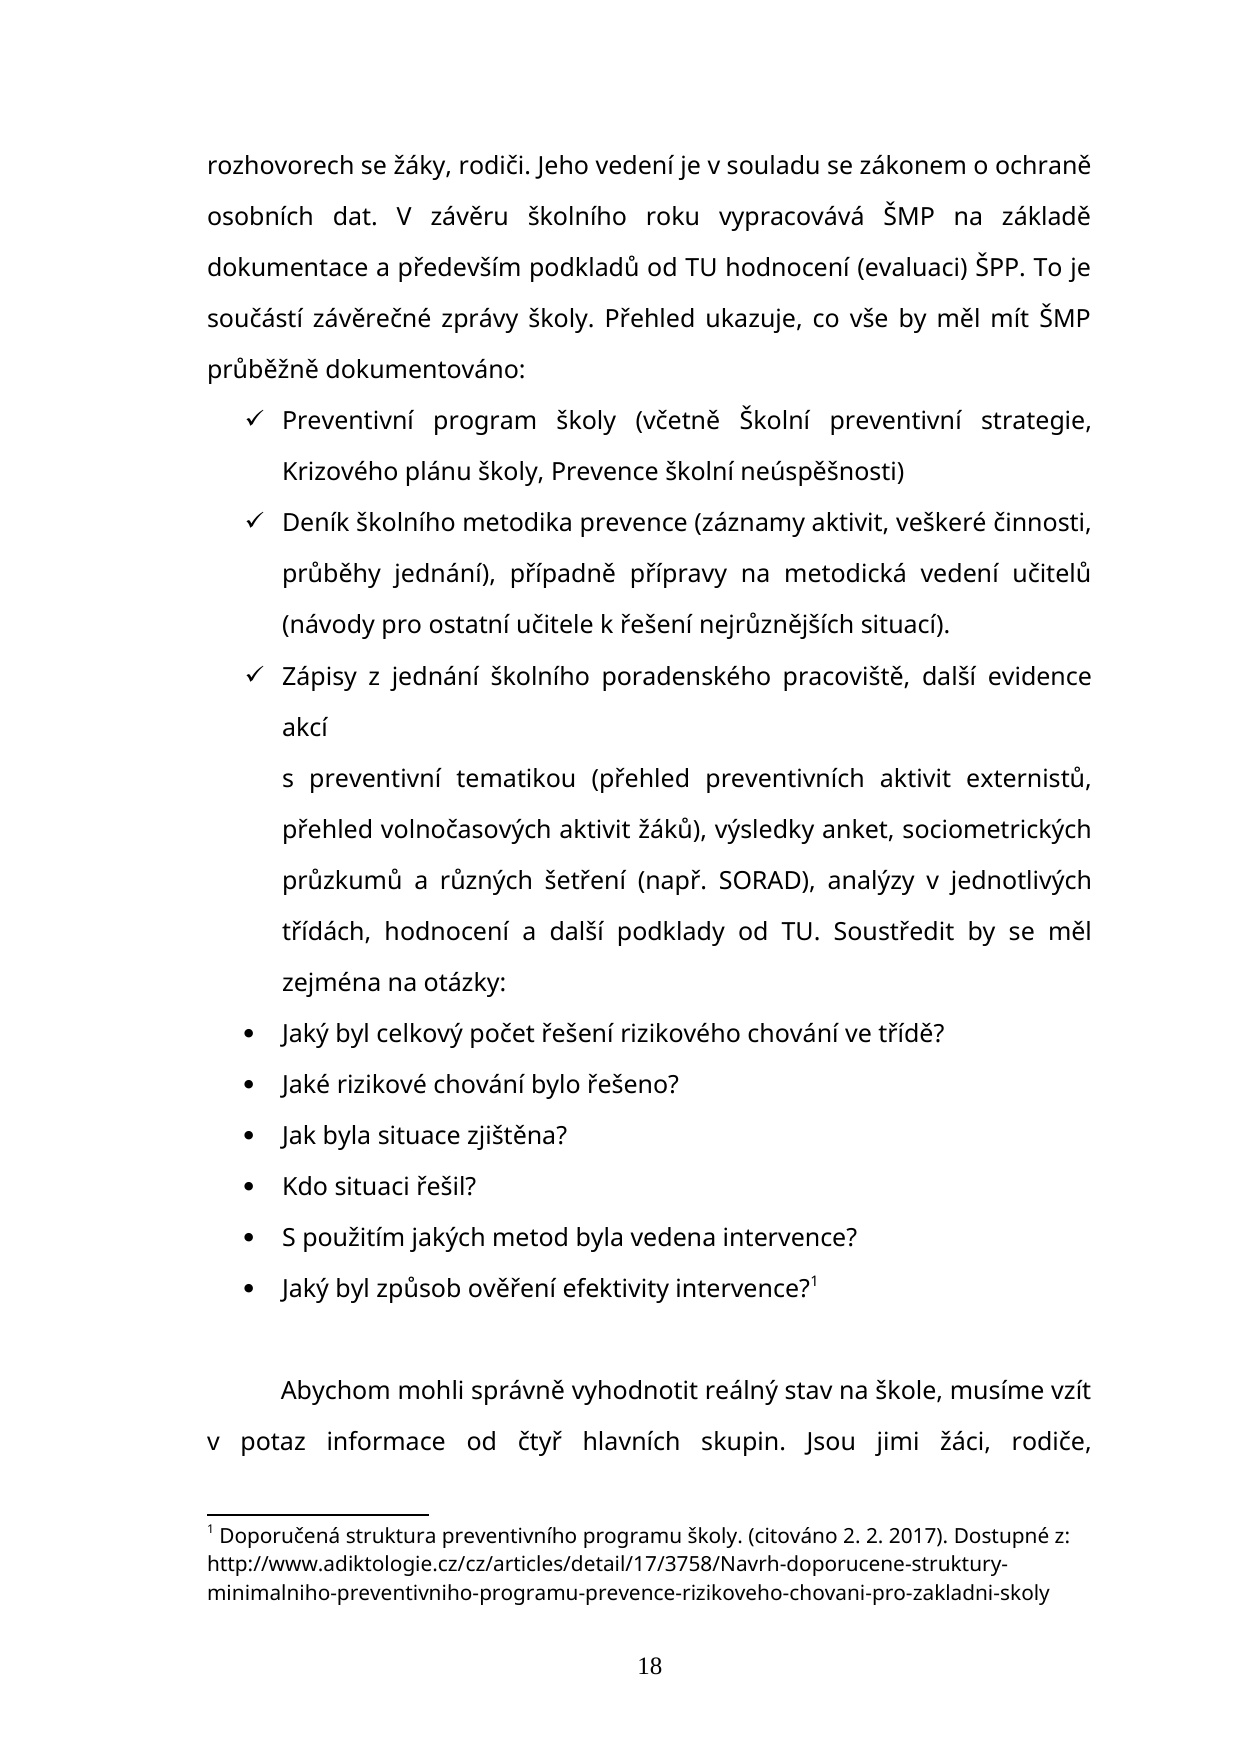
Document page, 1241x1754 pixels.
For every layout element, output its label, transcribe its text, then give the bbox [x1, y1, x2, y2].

list Zápisy z jednání školního poradenského pracoviště, další evidence akcí s preventivní tematikou (přehled preventivních aktivit externistů, přehled volnočasových aktivit žáků), výsledky anket, sociometrických průzkumů a různých šetření (např. SORAD), analýzy v jednotlivých třídách, hodnocení a další podklady od TU. Soustředit by se měl zejména na otázky: [244, 658, 1092, 998]
list Deník školního metodika prevence (záznamy aktivit, veškeré činnosti, průběhy jednání), případně přípravy na metodická vedení učitelů (návody pro ostatní učitele k řešení nejrůznějších situací). [244, 505, 1092, 641]
list Kdo situaci řešil? [244, 1168, 1092, 1203]
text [207, 148, 1092, 386]
list Preventivní program školy (včetně Školní preventivní strategie, Krizového plánu školy, Prevence školní neúspěšnosti) [244, 403, 1092, 488]
list Jak byla situace zjištěna? [244, 1117, 1092, 1152]
list Jaký byl celkový počet řešení rizikového chování ve třídě? [244, 1015, 1092, 1049]
list S použitím jakých metod byla vedena intervence? [244, 1219, 1092, 1254]
list Jaké rizikové chování bylo řešeno? [244, 1066, 1092, 1101]
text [207, 1373, 1092, 1458]
list Jaký byl způsob ověření efektivity intervence? [244, 1271, 1092, 1305]
